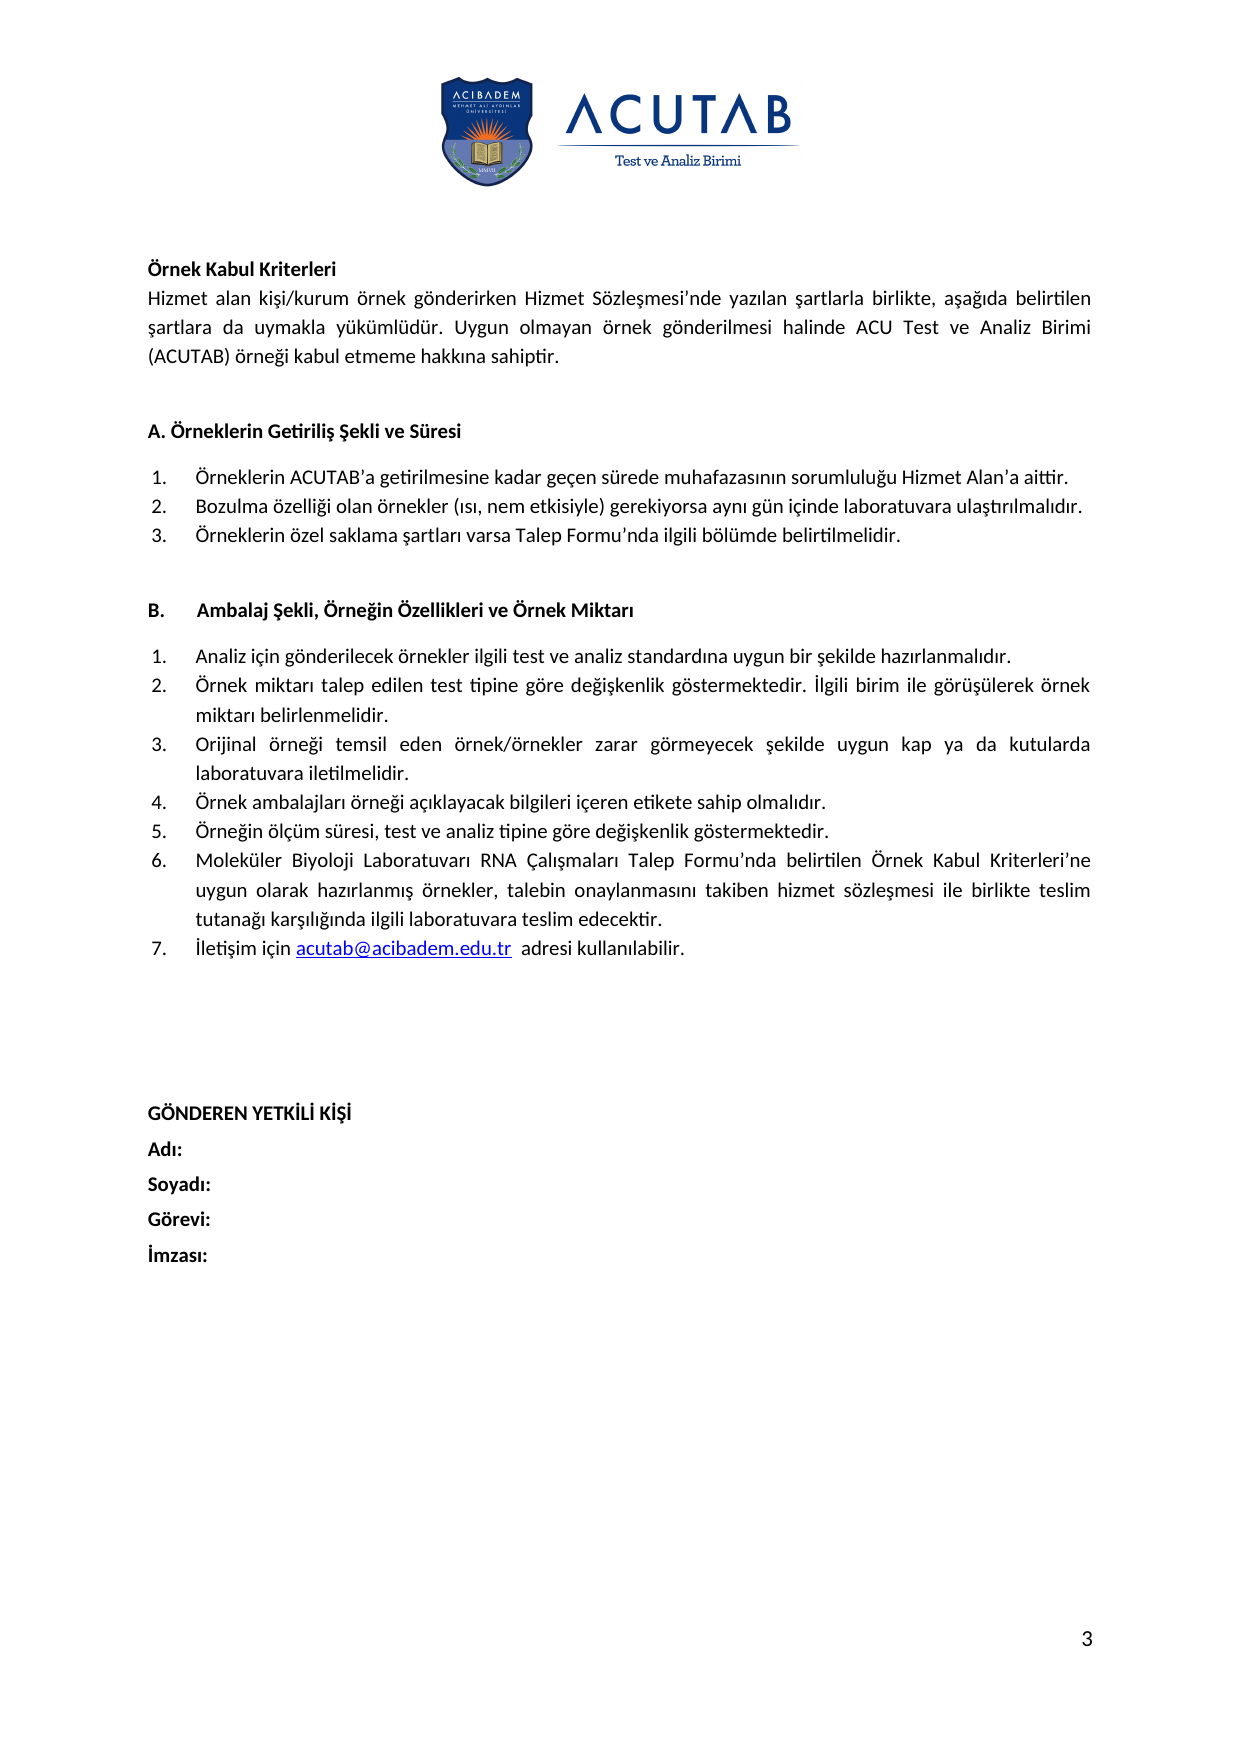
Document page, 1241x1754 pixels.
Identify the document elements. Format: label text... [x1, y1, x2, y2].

list Moleküler Biyoloji Laboratuvarı RNA Çalışmaları Talep Formu’nda belirtilen Örnek Kabul Kriterleri’ne uygun olarak hazırlanmış örnekler, talebin onaylanmasını takiben hizmet sözleşmesi ile birlikte teslim tutanağı karşılığında ilgili laboratuvara teslim edecektir. [151, 848, 1093, 931]
text Hizmet alan kişi/kurum örnek gönderirken Hizmet Sözleşmesi’nde yazılan şartlarla birlikte, aşağıda belirtilen şartlara da uymakla yükümlüdür. Uygun olmayan örnek gönderilmesi halinde ACU Test ve Analiz Birimi (ACUTAB) örneği kabul etmeme hakkına sahiptir. [148, 285, 1093, 369]
list Örneğin ölçüm süresi, test ve analiz tipine göre değişkenlik göstermektedir. [151, 818, 1093, 844]
text Soyadı: [148, 1171, 1093, 1197]
list Örnek miktarı talep edilen test tipine göre değişkenlik göstermektedir. İlgili birim ile görüşülerek örnek miktarı belirlenmelidir. [151, 673, 1093, 727]
list Orijinal örneği temsil eden örnek/örnekler zarar görmeyecek şekilde uygun kap ya da kutularda laboratuvara iletilmelidir. [151, 731, 1093, 786]
list Örneklerin ACUTAB’a getirilmesine kadar geçen sürede muhafazasının sorumluluğu Hizmet Alan’a aittir. [151, 464, 1093, 490]
list İletişim için acutab@acibadem.edu.tr adresi kullanılabilir. [151, 935, 1093, 961]
picture [434, 73, 807, 188]
text Görevi: [148, 1207, 1093, 1232]
text B. Ambalaj Şekli, Örneğin Özellikleri ve Örnek Miktarı [148, 598, 1093, 623]
text İmzası: [148, 1242, 1093, 1267]
text GÖNDEREN YETKİLİ KİŞİ [148, 1100, 1093, 1126]
text Adı: [148, 1136, 1093, 1161]
list Örnek ambalajları örneği açıklayacak bilgileri içeren etikete sahip olmalıdır. [151, 789, 1093, 815]
list Örneklerin özel saklama şartları varsa Talep Formu’nda ilgili bölümde belirtilmelidir. [151, 523, 1093, 548]
list Analiz için gönderilecek örnekler ilgili test ve analiz standardına uygun bir şekilde hazırlanmalıdır. [151, 643, 1093, 669]
text A. Örneklerin Getiriliş Şekli ve Süresi [148, 418, 1093, 444]
list Bozulma özelliği olan örnekler (ısı, nem etkisiyle) gerekiyorsa aynı gün içinde laboratuvara ulaştırılmalıdır. [151, 493, 1093, 519]
text Örnek Kabul Kriterleri [148, 256, 1093, 281]
